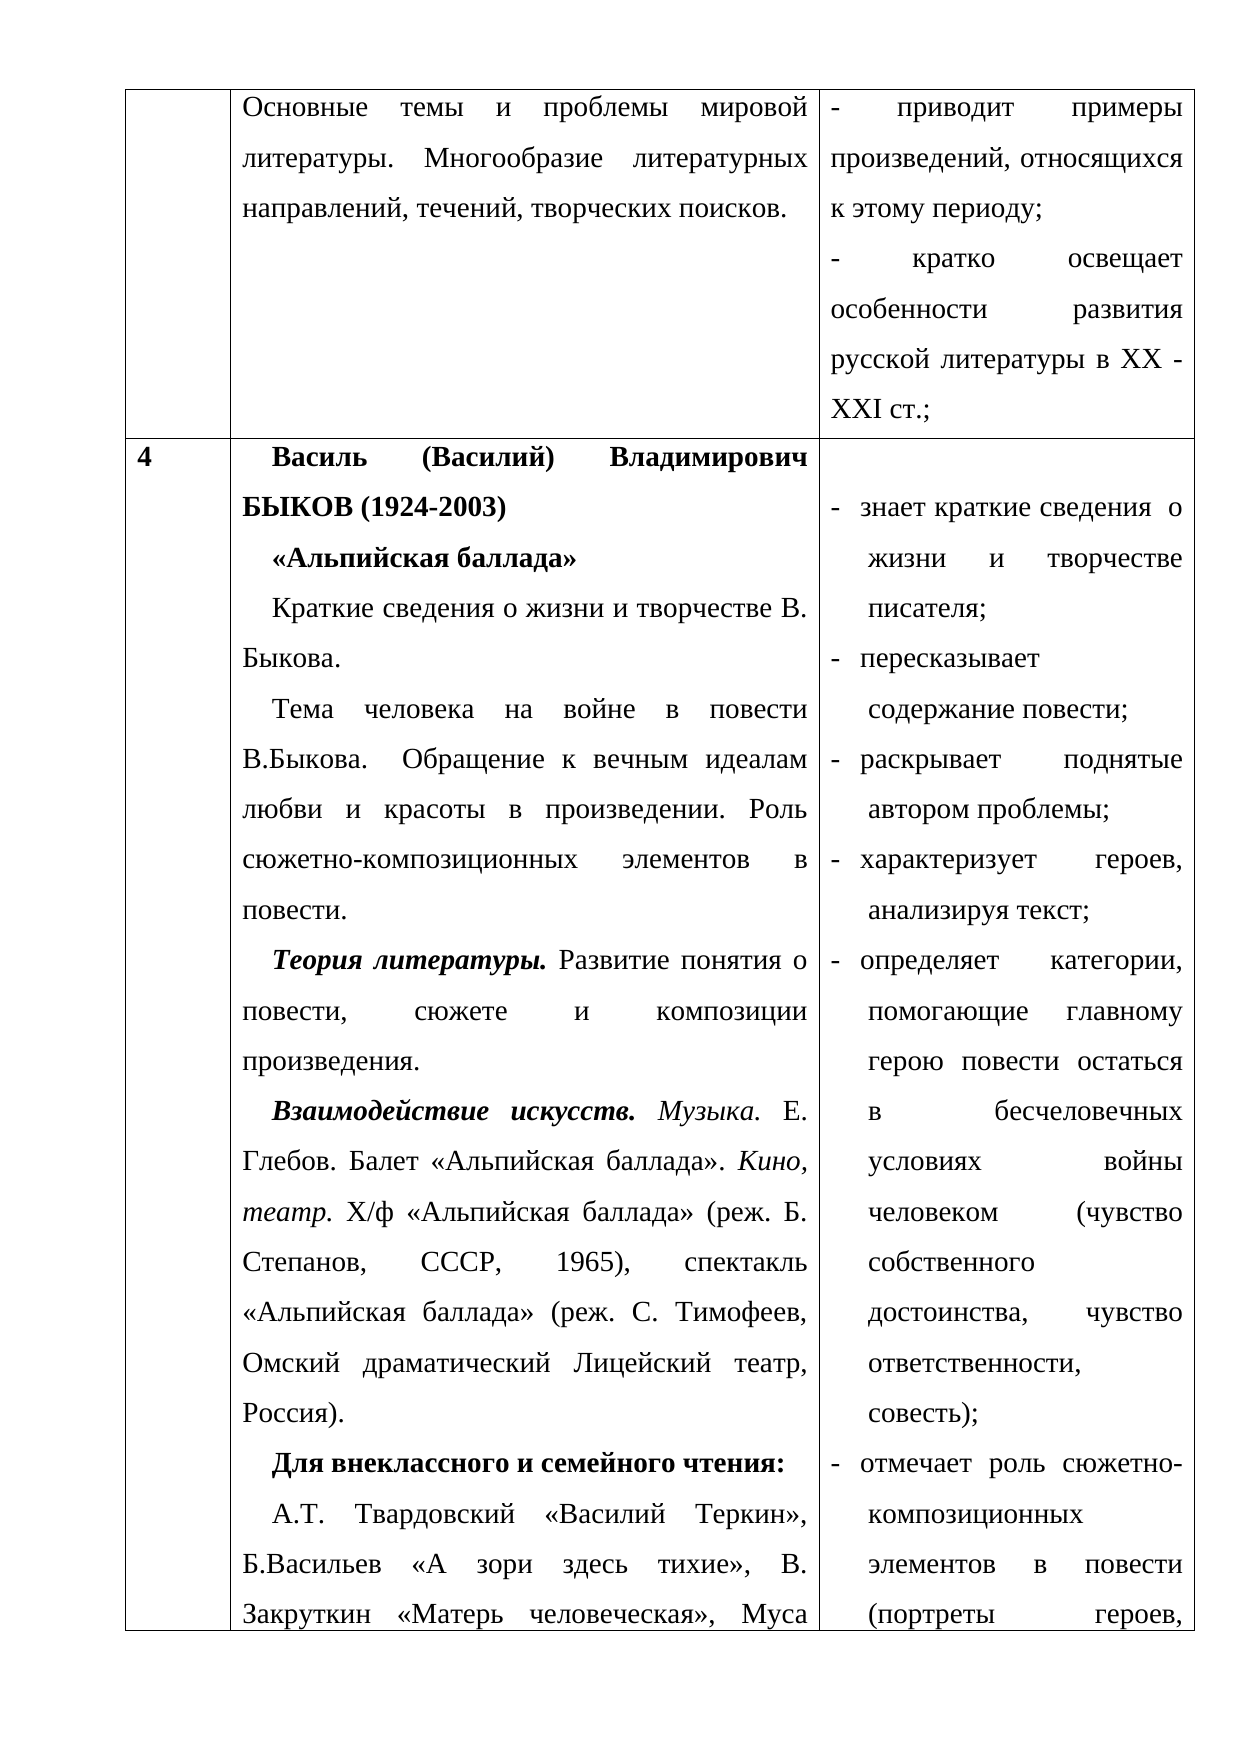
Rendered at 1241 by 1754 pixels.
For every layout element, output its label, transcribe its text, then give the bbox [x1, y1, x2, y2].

table_cell 1 [126, 90, 230, 438]
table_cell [820, 90, 1194, 438]
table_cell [231, 439, 819, 1630]
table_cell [820, 439, 1194, 1630]
table_cell 4 [126, 439, 230, 1630]
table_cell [231, 90, 819, 438]
